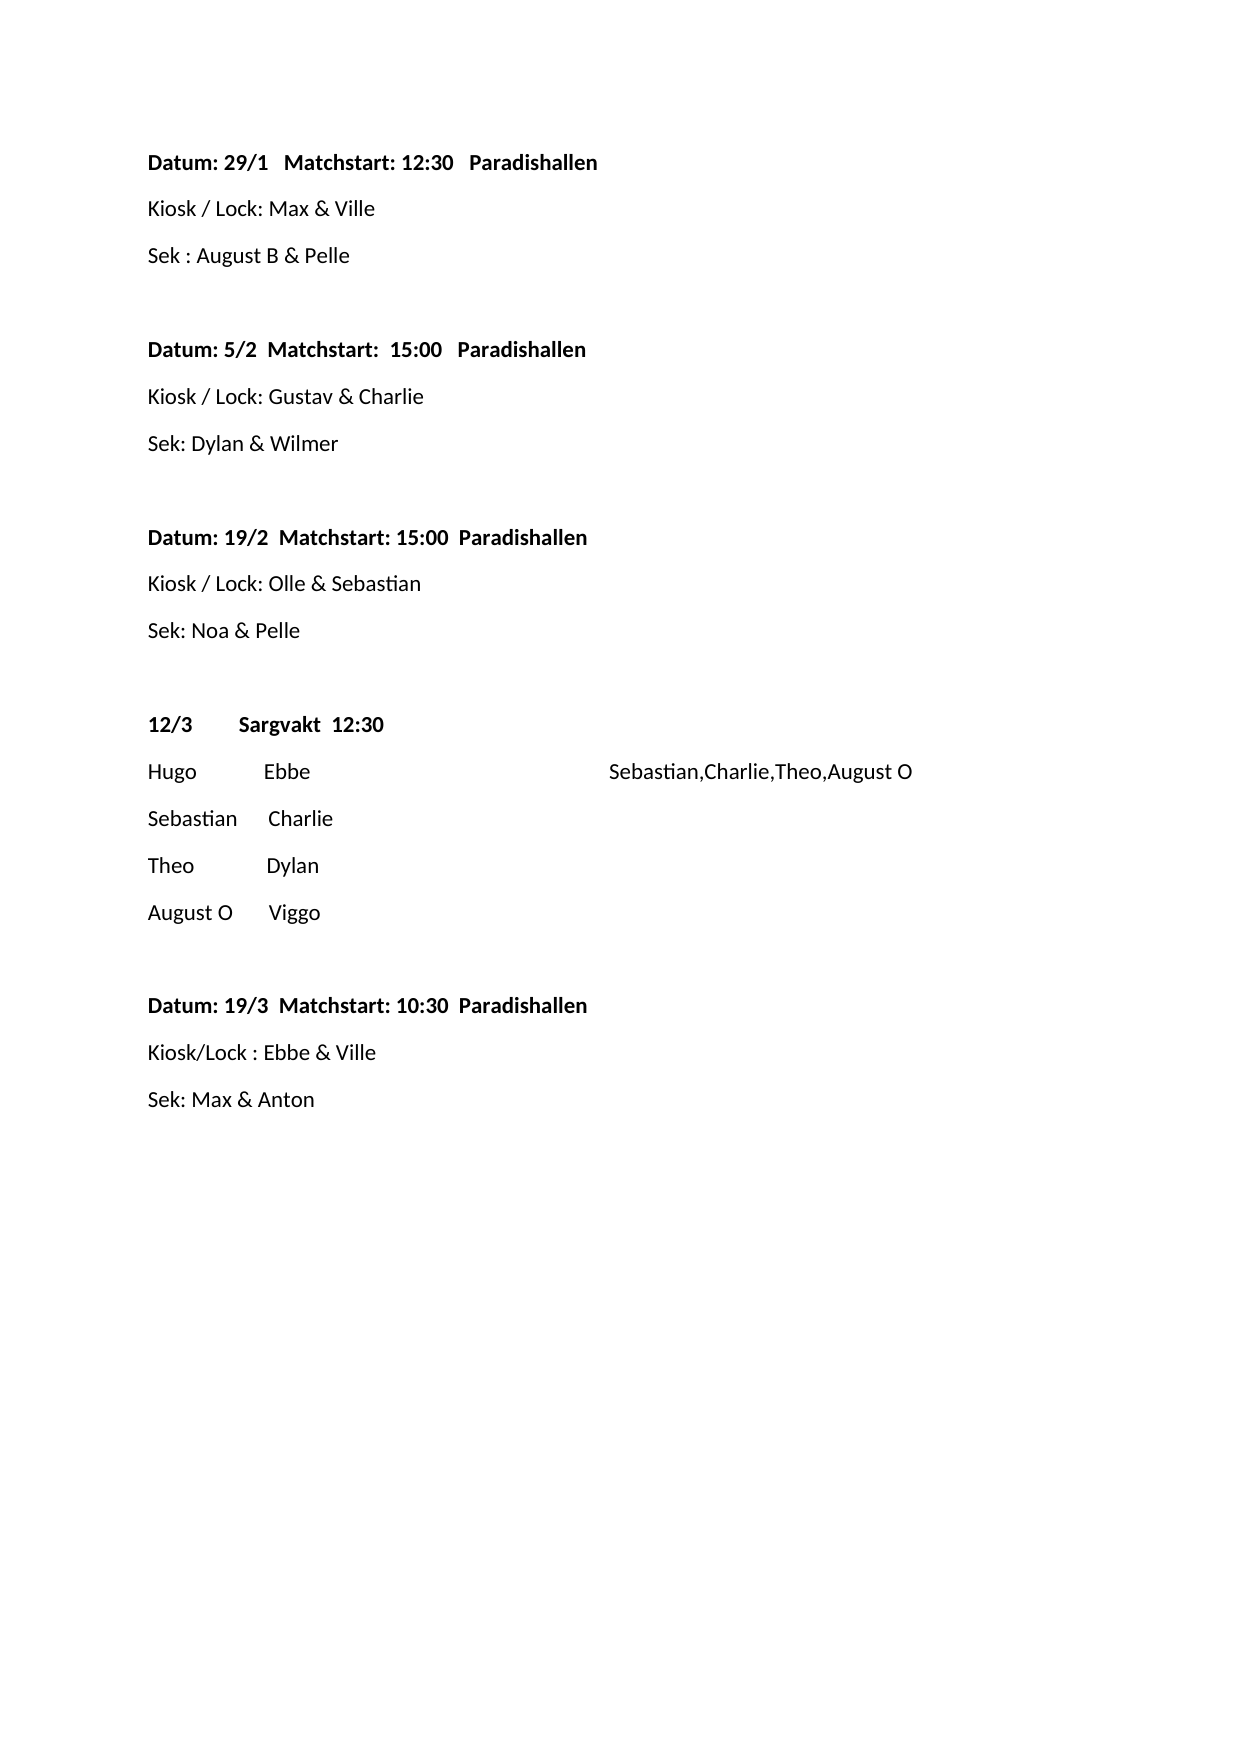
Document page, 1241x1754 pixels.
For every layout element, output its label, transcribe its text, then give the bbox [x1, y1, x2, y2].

text Datum: 19/3 Matchstart: 10:30 Paradishallen [148, 991, 1093, 1019]
text 12/3 Sargvakt 12:30 [148, 710, 1093, 738]
text Kiosk/Lock : Ebbe & Ville [148, 1038, 1093, 1066]
text August O Viggo [148, 898, 1093, 926]
text Kiosk / Lock: Olle & Sebastian [148, 569, 1093, 597]
text Sek: Dylan & Wilmer [148, 429, 1093, 457]
text Sek: Noa & Pelle [148, 616, 1093, 644]
text Theo Dylan [148, 851, 1093, 879]
text Datum: 19/2 Matchstart: 15:00 Paradishallen [148, 523, 1093, 551]
text Hugo Ebbe Sebastian,Charlie,Theo,August O [148, 757, 1093, 785]
text Kiosk / Lock: Gustav & Charlie [148, 382, 1093, 410]
text Datum: 29/1 Matchstart: 12:30 Paradishallen [148, 148, 1093, 176]
text Sek : August B & Pelle [148, 241, 1093, 269]
text Sebastian Charlie [148, 804, 1093, 832]
text Kiosk / Lock: Max & Ville [148, 194, 1093, 222]
text Sek: Max & Anton [148, 1085, 1093, 1113]
text Datum: 5/2 Matchstart: 15:00 Paradishallen [148, 335, 1093, 363]
